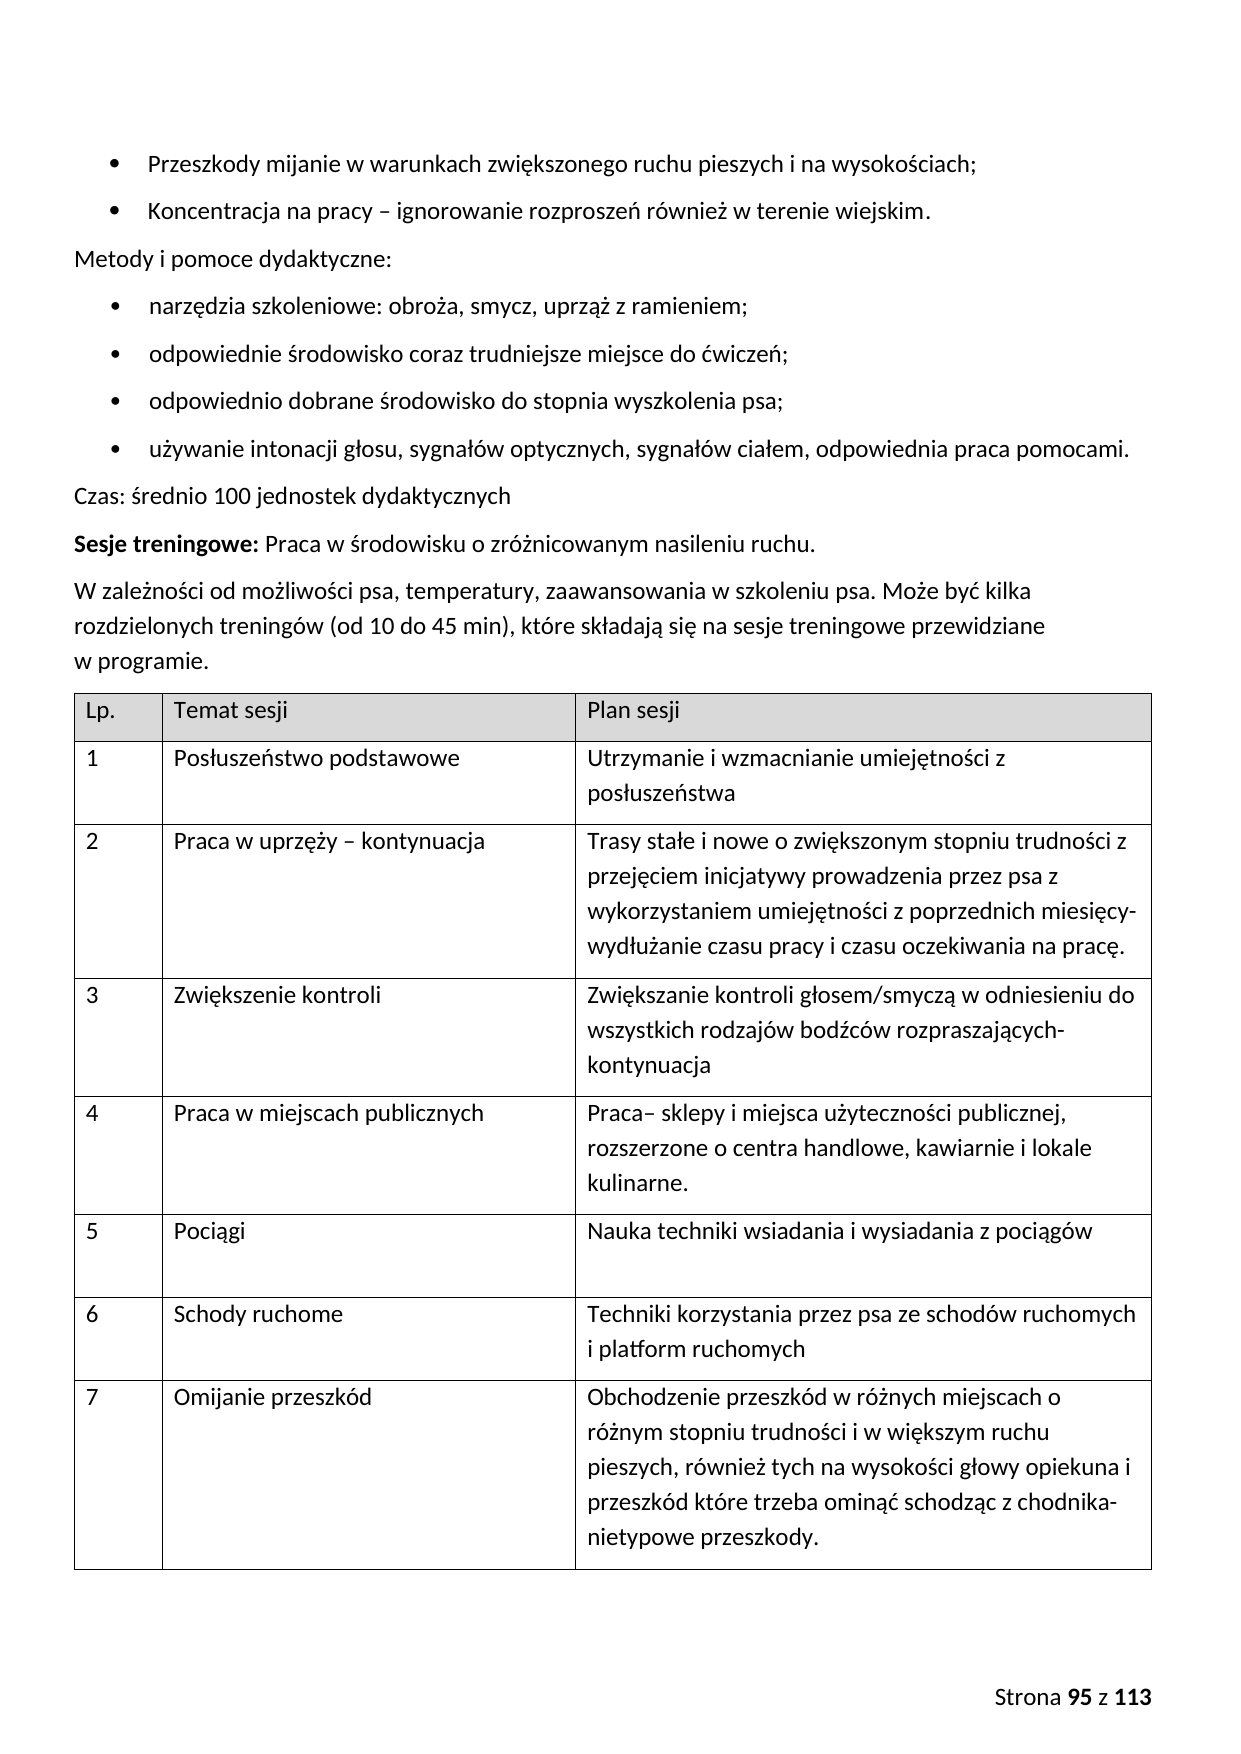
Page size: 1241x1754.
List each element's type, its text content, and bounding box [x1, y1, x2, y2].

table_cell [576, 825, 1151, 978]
text Czas: średnio 100 jednostek dydaktycznych [74, 480, 1152, 511]
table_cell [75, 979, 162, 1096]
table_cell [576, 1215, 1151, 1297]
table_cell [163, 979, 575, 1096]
list odpowiednio dobrane środowisko do stopnia wyszkolenia psa; [111, 385, 1152, 416]
list odpowiednie środowisko coraz trudniejsze miejsce do ćwiczeń; [111, 338, 1152, 368]
list narzędzia szkoleniowe: obroża, smycz, uprząż z ramieniem; [111, 290, 1152, 321]
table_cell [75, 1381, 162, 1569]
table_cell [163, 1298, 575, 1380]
list Koncentracja na pracy – ignorowanie rozproszeń również w terenie wiejskim. [110, 195, 1152, 226]
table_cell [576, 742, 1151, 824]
list Przeszkody mijanie w warunkach zwiększonego ruchu pieszych i na wysokościach; [110, 148, 1152, 178]
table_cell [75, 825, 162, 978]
text Sesje treningowe: Praca w środowisku o zróżnicowanym nasileniu ruchu. [74, 528, 1152, 558]
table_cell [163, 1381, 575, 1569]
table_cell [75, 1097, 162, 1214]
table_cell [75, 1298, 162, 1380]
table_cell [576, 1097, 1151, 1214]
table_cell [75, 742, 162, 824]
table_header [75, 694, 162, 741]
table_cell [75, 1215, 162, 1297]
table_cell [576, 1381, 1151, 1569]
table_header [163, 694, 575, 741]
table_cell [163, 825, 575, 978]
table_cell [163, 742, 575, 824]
text W zależności od możliwości psa, temperatury, zaawansowania w szkoleniu psa. Może być kilka rozdzielonych treningów (od 10 do 45 min), które składają się na sesje treningowe przewidziane w programie. [74, 575, 1152, 676]
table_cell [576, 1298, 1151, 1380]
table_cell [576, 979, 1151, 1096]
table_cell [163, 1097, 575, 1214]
list używanie intonacji głosu, sygnałów optycznych, sygnałów ciałem, odpowiednia praca pomocami. [111, 433, 1152, 463]
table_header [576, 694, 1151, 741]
text Metody i pomoce dydaktyczne: [74, 243, 1152, 273]
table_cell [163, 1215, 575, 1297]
